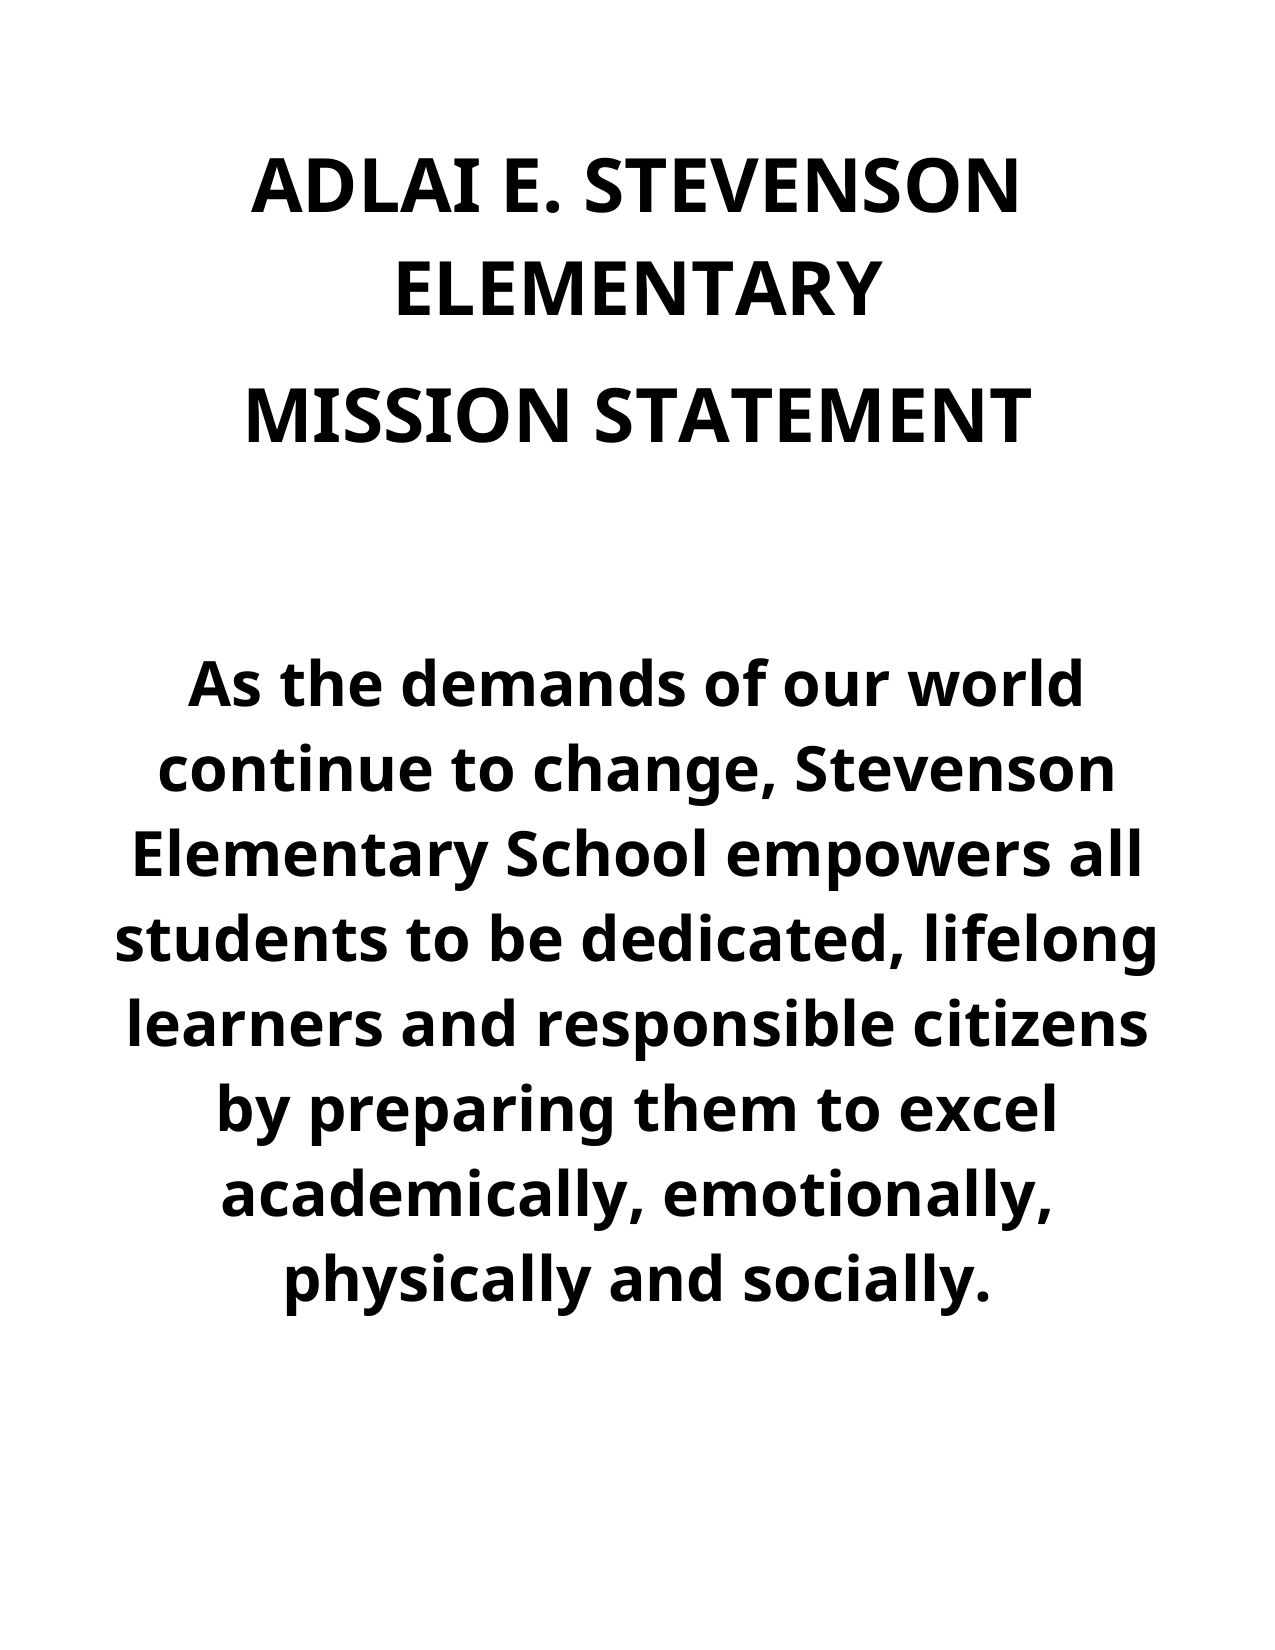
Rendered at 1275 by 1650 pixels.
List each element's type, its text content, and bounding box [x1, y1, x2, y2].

text As the demands of our world continue to change, Stevenson Elementary School empowers all students to be dedicated, lifelong learners and responsible citizens by preparing them to excel academically, emotionally, physically and socially. [112, 639, 1162, 1320]
subtitle MISSION STATEMENT [112, 362, 1162, 464]
text ADLAI E. STEVENSON ELEMENTARY [112, 132, 1162, 337]
